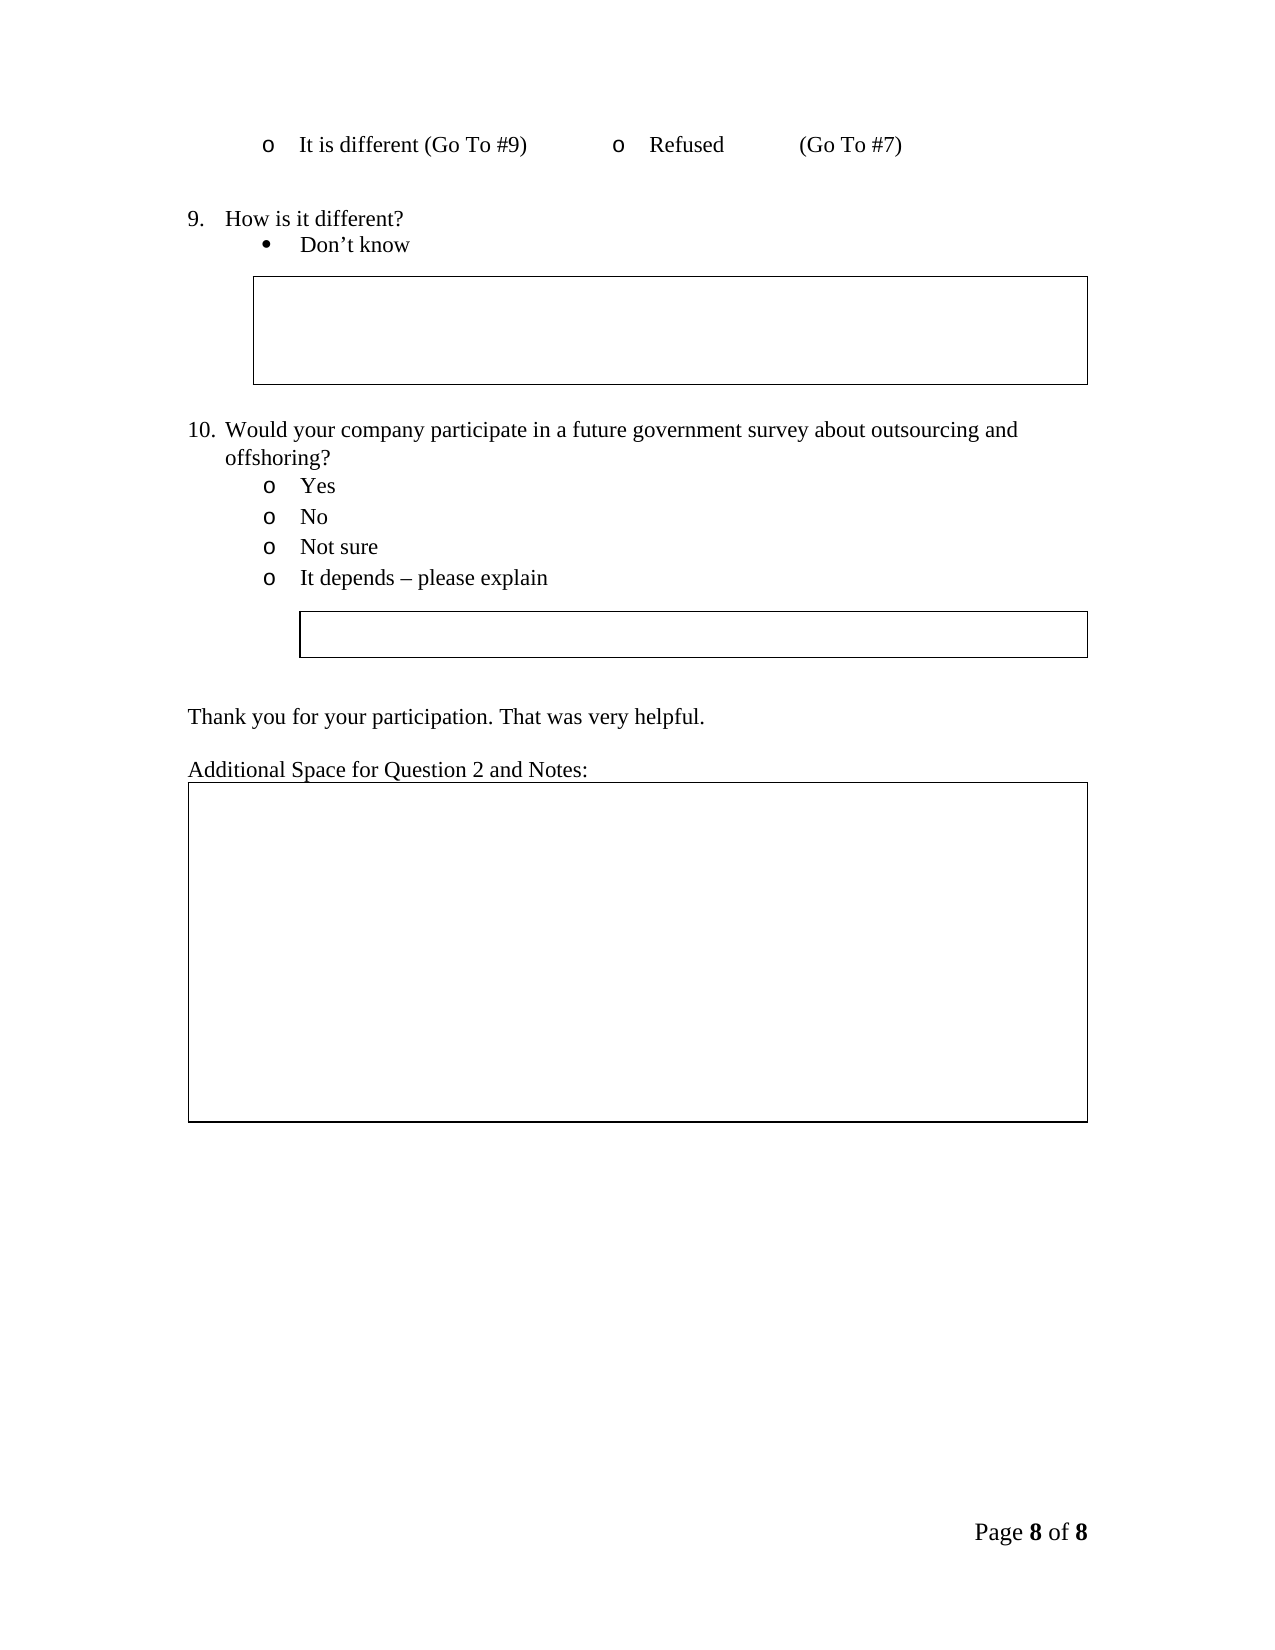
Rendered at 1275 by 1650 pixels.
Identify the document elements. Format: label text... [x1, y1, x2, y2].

text Thank you for your participation. That was very helpful. [187, 703, 1087, 729]
list How is it different? [187, 204, 1087, 231]
list Don’t know [262, 231, 1087, 257]
table_header [254, 277, 1087, 384]
text Additional Space for Question 2 and Notes: [187, 756, 1087, 782]
list Would your company participate in a future government survey about outsourcing and offshoring? [187, 416, 1087, 470]
list Yes [262, 472, 1087, 501]
list It depends – please explain [262, 564, 1087, 592]
list No [262, 503, 1087, 531]
table_header [301, 612, 1087, 657]
table_cell Refused (Go To #7) [563, 131, 947, 178]
table_cell It is different (Go To #9) [253, 131, 563, 178]
table_header [189, 783, 1087, 1121]
list Not sure [262, 533, 1087, 562]
